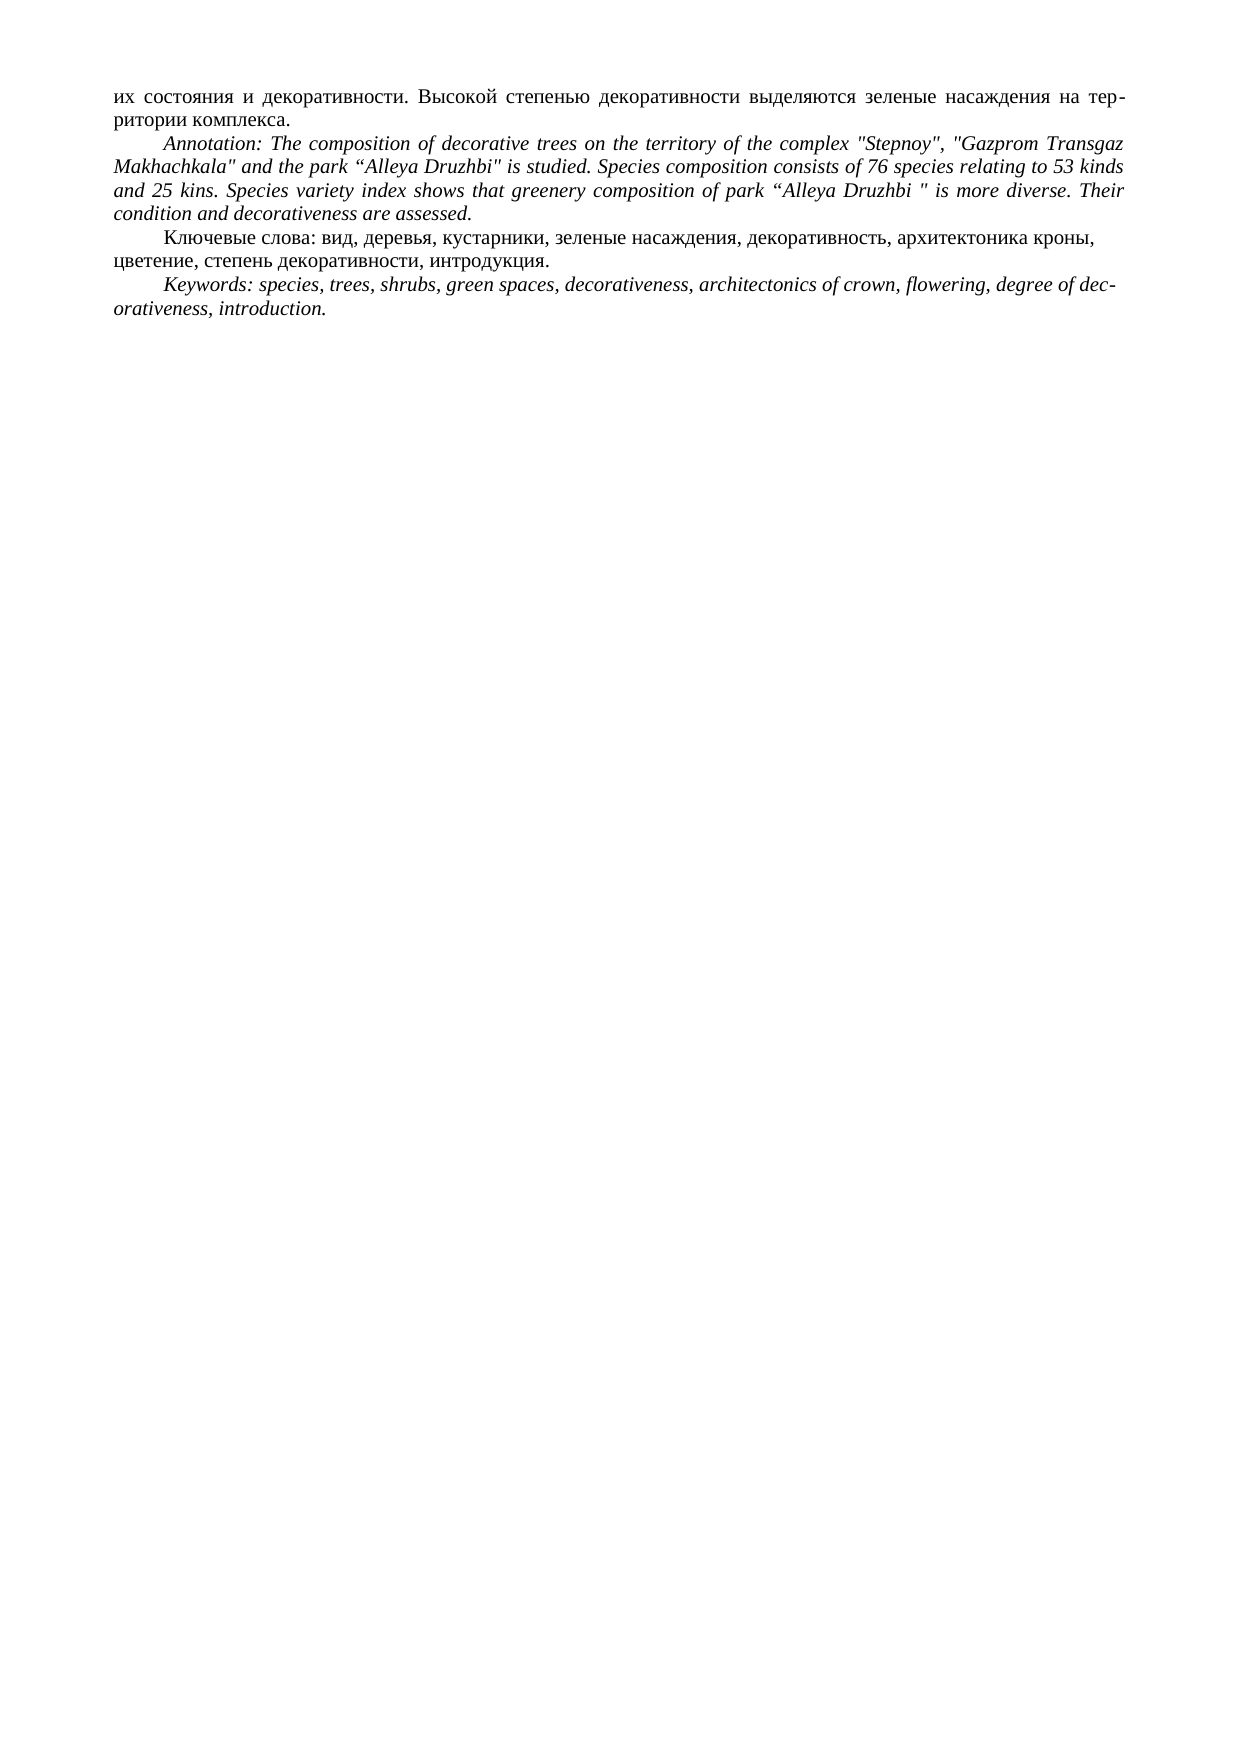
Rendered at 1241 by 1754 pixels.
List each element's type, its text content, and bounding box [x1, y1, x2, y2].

text Ключевые слова: вид, деревья, кустарники, зеленые насаждения, декоративность, архитектоника кроны, цветение, степень декоративности, интродукция. [113, 226, 1125, 273]
text Annotation: The composition of decorative trees on the territory of the complex "Stepnoy", "Gazprom Transgaz Makhachkala" and the park “Alleya Druzhbi" is studied. Species composition consists of 76 species relating to 53 kinds and 25 kins. Species variety index shows that greenery composition of park “Alleya Druzhbi " is more diverse. Their condition and decorativeness are assessed. [113, 131, 1125, 226]
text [113, 84, 1125, 131]
text Keywords: species, trees, shrubs, green spaces, decorativeness, architectonics of crown, flowering, degree of decorativeness, introduction. [113, 273, 1125, 320]
